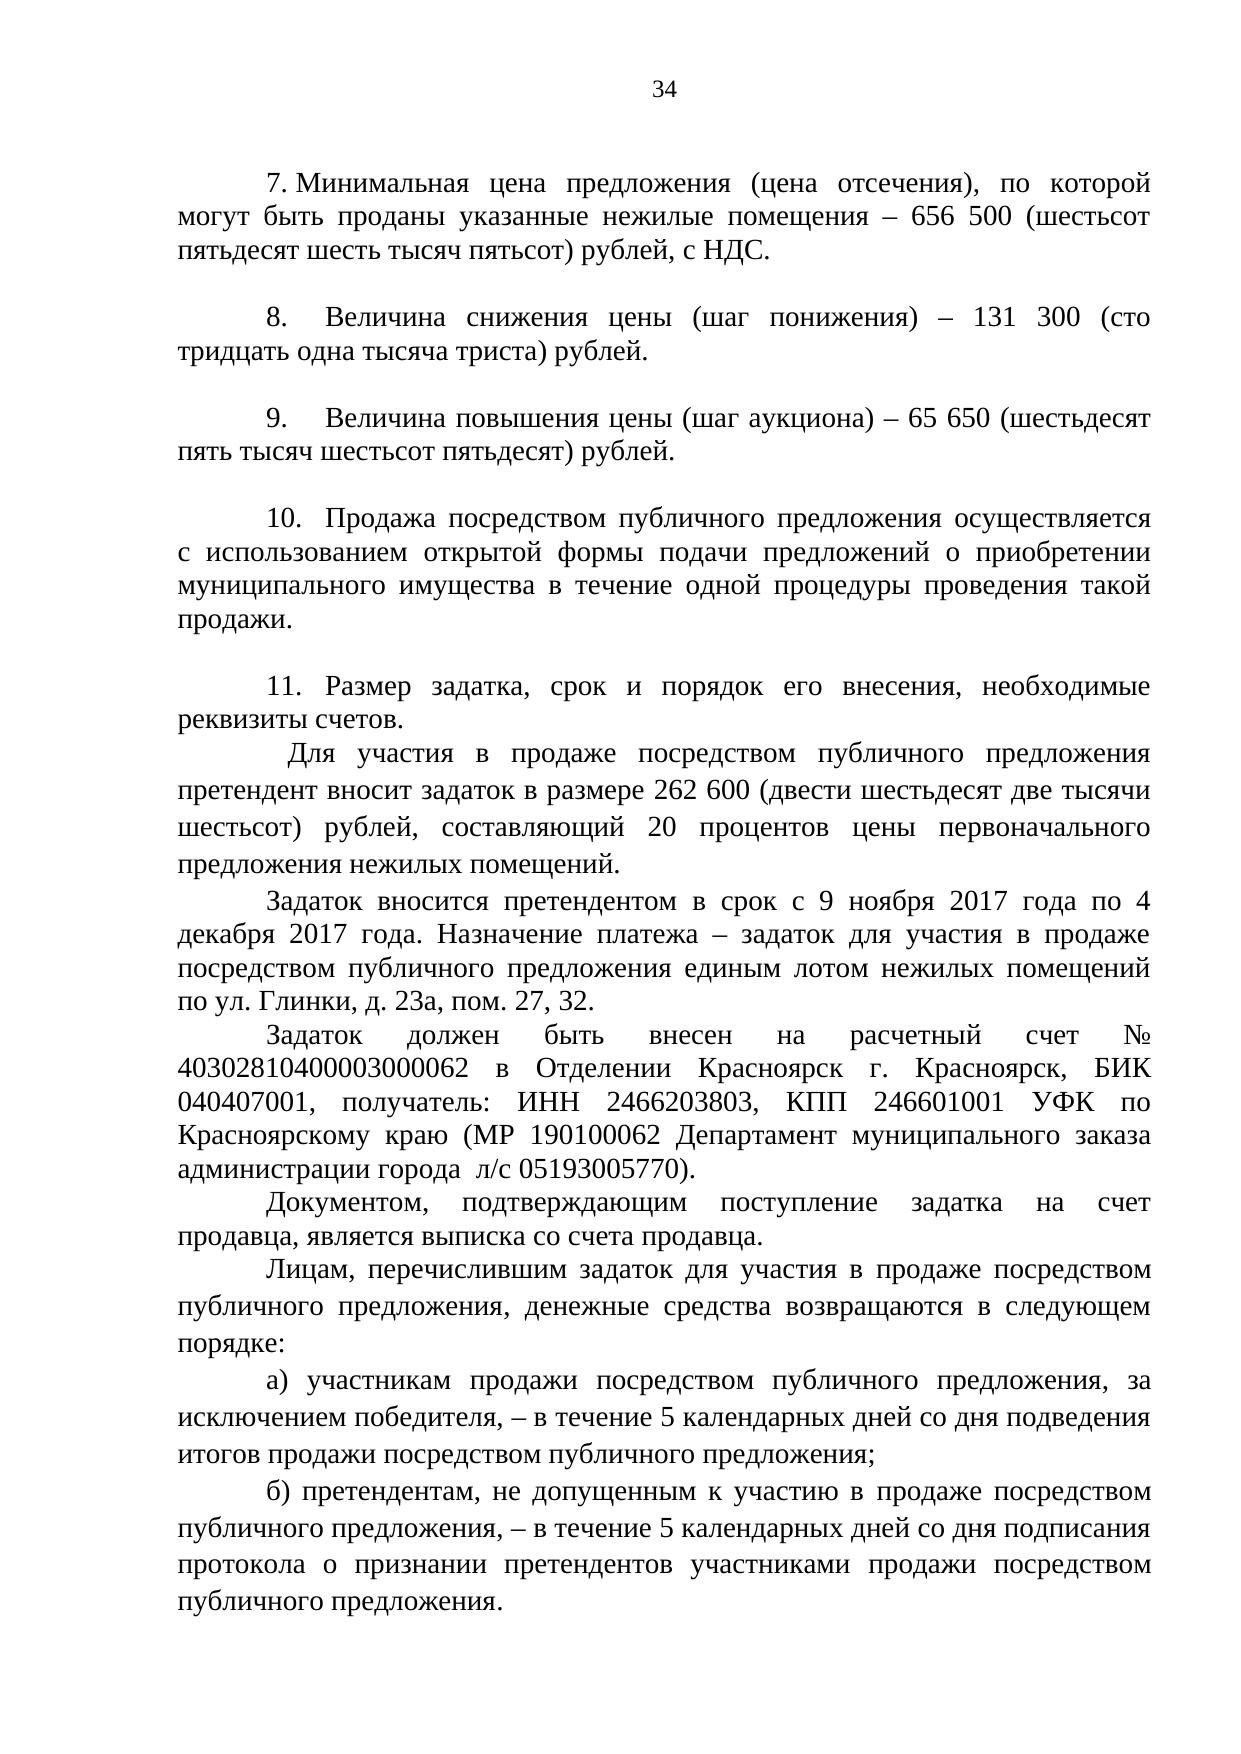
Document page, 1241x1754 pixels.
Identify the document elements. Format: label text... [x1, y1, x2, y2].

list Размер задатка, срок и порядок его внесения, необходимые реквизиты счетов. [177, 668, 1152, 735]
text Лицам, перечислившим задаток для участия в продаже посредством публичного предложения, денежные средства возвращаются в следующем порядке: [177, 1252, 1152, 1359]
list Минимальная цена предложения (цена отсечения), по которой могут быть проданы указанные нежилые помещения – 656 500 (шестьсот пятьдесят шесть тысяч пятьсот) рублей, с НДС. [177, 165, 1152, 266]
text Задаток должен быть внесен на расчетный счет № 40302810400003000062 в Отделении Красноярск г. Красноярск, БИК 040407001, получатель: ИНН 2466203803, КПП 246601001 УФК по Красноярскому краю (МР 190100062 Департамент муниципального заказа администрации города л/с 05193005770). [177, 1017, 1152, 1184]
list Величина повышения цены (шаг аукциона) – 65 650 (шестьдесят пять тысяч шестьсот пятьдесят) рублей. [177, 400, 1152, 467]
text Документом, подтверждающим поступление задатка на счет продавца, является выписка со счета продавца. [177, 1184, 1152, 1252]
text б) претендентам, не допущенным к участию в продаже посредством публичного предложения, – в течение 5 календарных дней со дня подписания протокола о признании претендентов участниками продажи посредством публичного предложения. [177, 1473, 1152, 1617]
text Задаток вносится претендентом в срок с 9 ноября 2017 года по 4 декабря 2017 года. Назначение платежа – задаток для участия в продаже посредством публичного предложения единым лотом нежилых помещений по ул. Глинки, д. 23а, пом. 27, 32. [177, 883, 1152, 1017]
list Продажа посредством публичного предложения осуществляется с использованием открытой формы подачи предложений о приобретении муниципального имущества в течение одной процедуры проведения такой продажи. [177, 500, 1152, 634]
list Величина снижения цены (шаг понижения) – 131 300 (сто тридцать одна тысяча триста) рублей. [177, 299, 1152, 366]
text Для участия в продаже посредством публичного предложения претендент вносит задаток в размере 262 600 (двести шестьдесят две тысячи шестьсот) рублей, составляющий 20 процентов цены первоначального предложения нежилых помещений. [177, 735, 1152, 879]
text а) участникам продажи посредством публичного предложения, за исключением победителя, – в течение 5 календарных дней со дня подведения итогов продажи посредством публичного предложения; [177, 1362, 1152, 1469]
